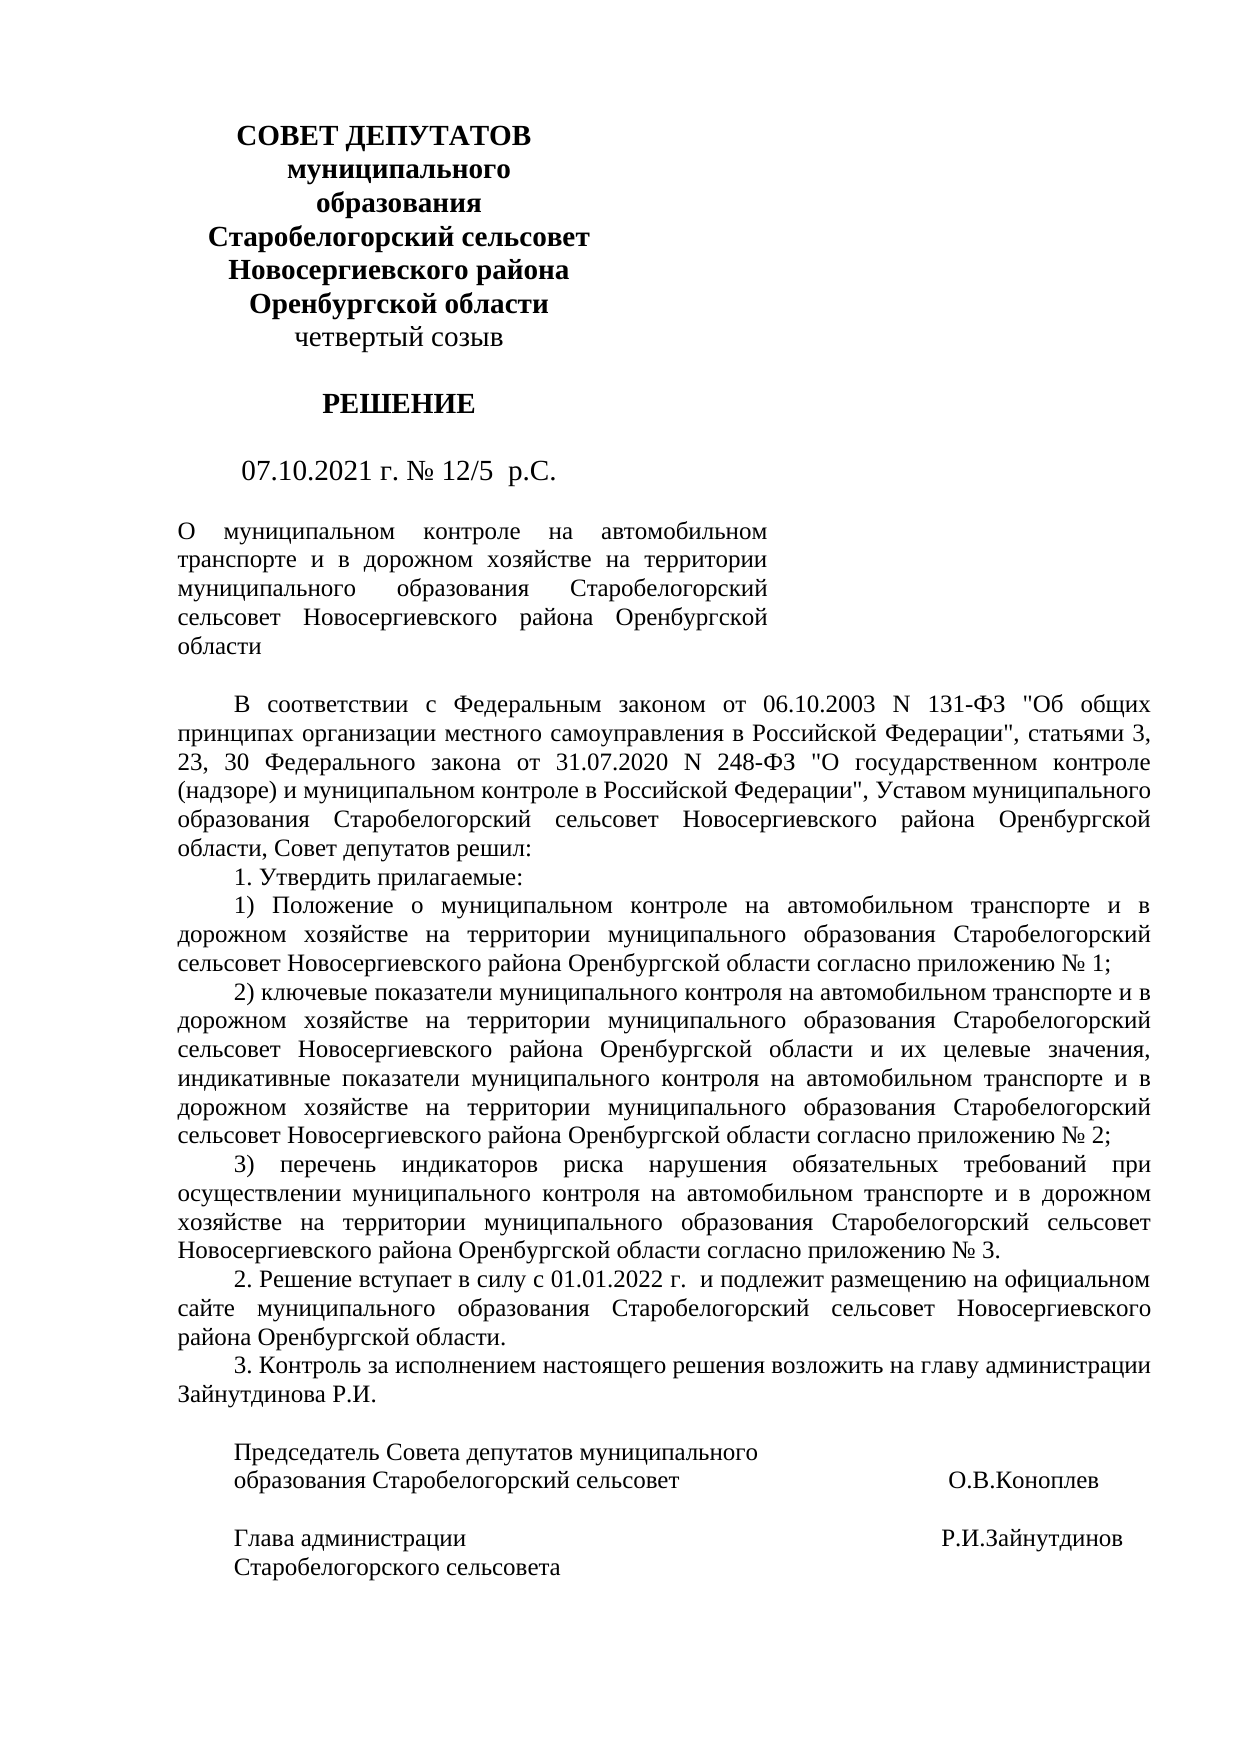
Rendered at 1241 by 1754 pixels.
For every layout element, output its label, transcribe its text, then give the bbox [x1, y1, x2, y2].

text 1) Положение о муниципальном контроле на автомобильном транспорте и в дорожном хозяйстве на территории муниципального образования Старобелогорский сельсовет Новосергиевского района Оренбургской области согласно приложению № 1; [177, 891, 1152, 977]
text 2. Решение вступает в силу с 01.01.2022 г. и подлежит размещению на официальном сайте муниципального образования Старобелогорский сельсовет Новосергиевского района Оренбургской области. [177, 1264, 1152, 1351]
text СОВЕТ ДЕПУТАТОВ [177, 118, 1152, 152]
text муниципального [177, 152, 620, 185]
text Председатель Совета депутатов муниципального [177, 1437, 1152, 1466]
text четвертый созыв [177, 319, 620, 353]
text Старобелогорский сельсовет [177, 219, 620, 252]
text Старобелогорского сельсовета [177, 1552, 1152, 1581]
text В соответствии с Федеральным законом от 06.10.2003 N 131-ФЗ "Об общих принципах организации местного самоуправления в Российской Федерации", статьями 3, 23, 30 Федерального закона от 31.07.2020 N 248-ФЗ "О государственном контроле (надзоре) и муниципальном контроле в Российской Федерации", Уставом муниципального образования Старобелогорский сельсовет Новосергиевского района Оренбургской области, Совет депутатов решил: [177, 689, 1152, 862]
text образования [177, 185, 620, 219]
text образования Старобелогорский сельсовет О.В.Коноплев [177, 1466, 1152, 1494]
text 3. Контроль за исполнением настоящего решения возложить на главу администрации Зайнутдинова Р.И. [177, 1351, 1152, 1408]
text РЕШЕНИЕ [177, 386, 620, 420]
text Глава администрации Р.И.Зайнутдинов [177, 1523, 1152, 1552]
text Новосергиевского района [177, 252, 620, 286]
text 1. Утвердить прилагаемые: [177, 862, 1152, 891]
text 3) перечень индикаторов риска нарушения обязательных требований при осуществлении муниципального контроля на автомобильном транспорте и в дорожном хозяйстве на территории муниципального образования Старобелогорский сельсовет Новосергиевского района Оренбургской области согласно приложению № 3. [177, 1149, 1152, 1264]
text 2) ключевые показатели муниципального контроля на автомобильном транспорте и в дорожном хозяйстве на территории муниципального образования Старобелогорский сельсовет Новосергиевского района Оренбургской области и их целевые значения, индикативные показатели муниципального контроля на автомобильном транспорте и в дорожном хозяйстве на территории муниципального образования Старобелогорский сельсовет Новосергиевского района Оренбургской области согласно приложению № 2; [177, 977, 1152, 1149]
text Оренбургской области [177, 286, 620, 319]
text 07.10.2021 г. № 12/5 р.С. [177, 453, 620, 487]
text О муниципальном контроле на автомобильном транспорте и в дорожном хозяйстве на территории муниципального образования Старобелогорский сельсовет Новосергиевского района Оренбургской области [177, 516, 768, 659]
